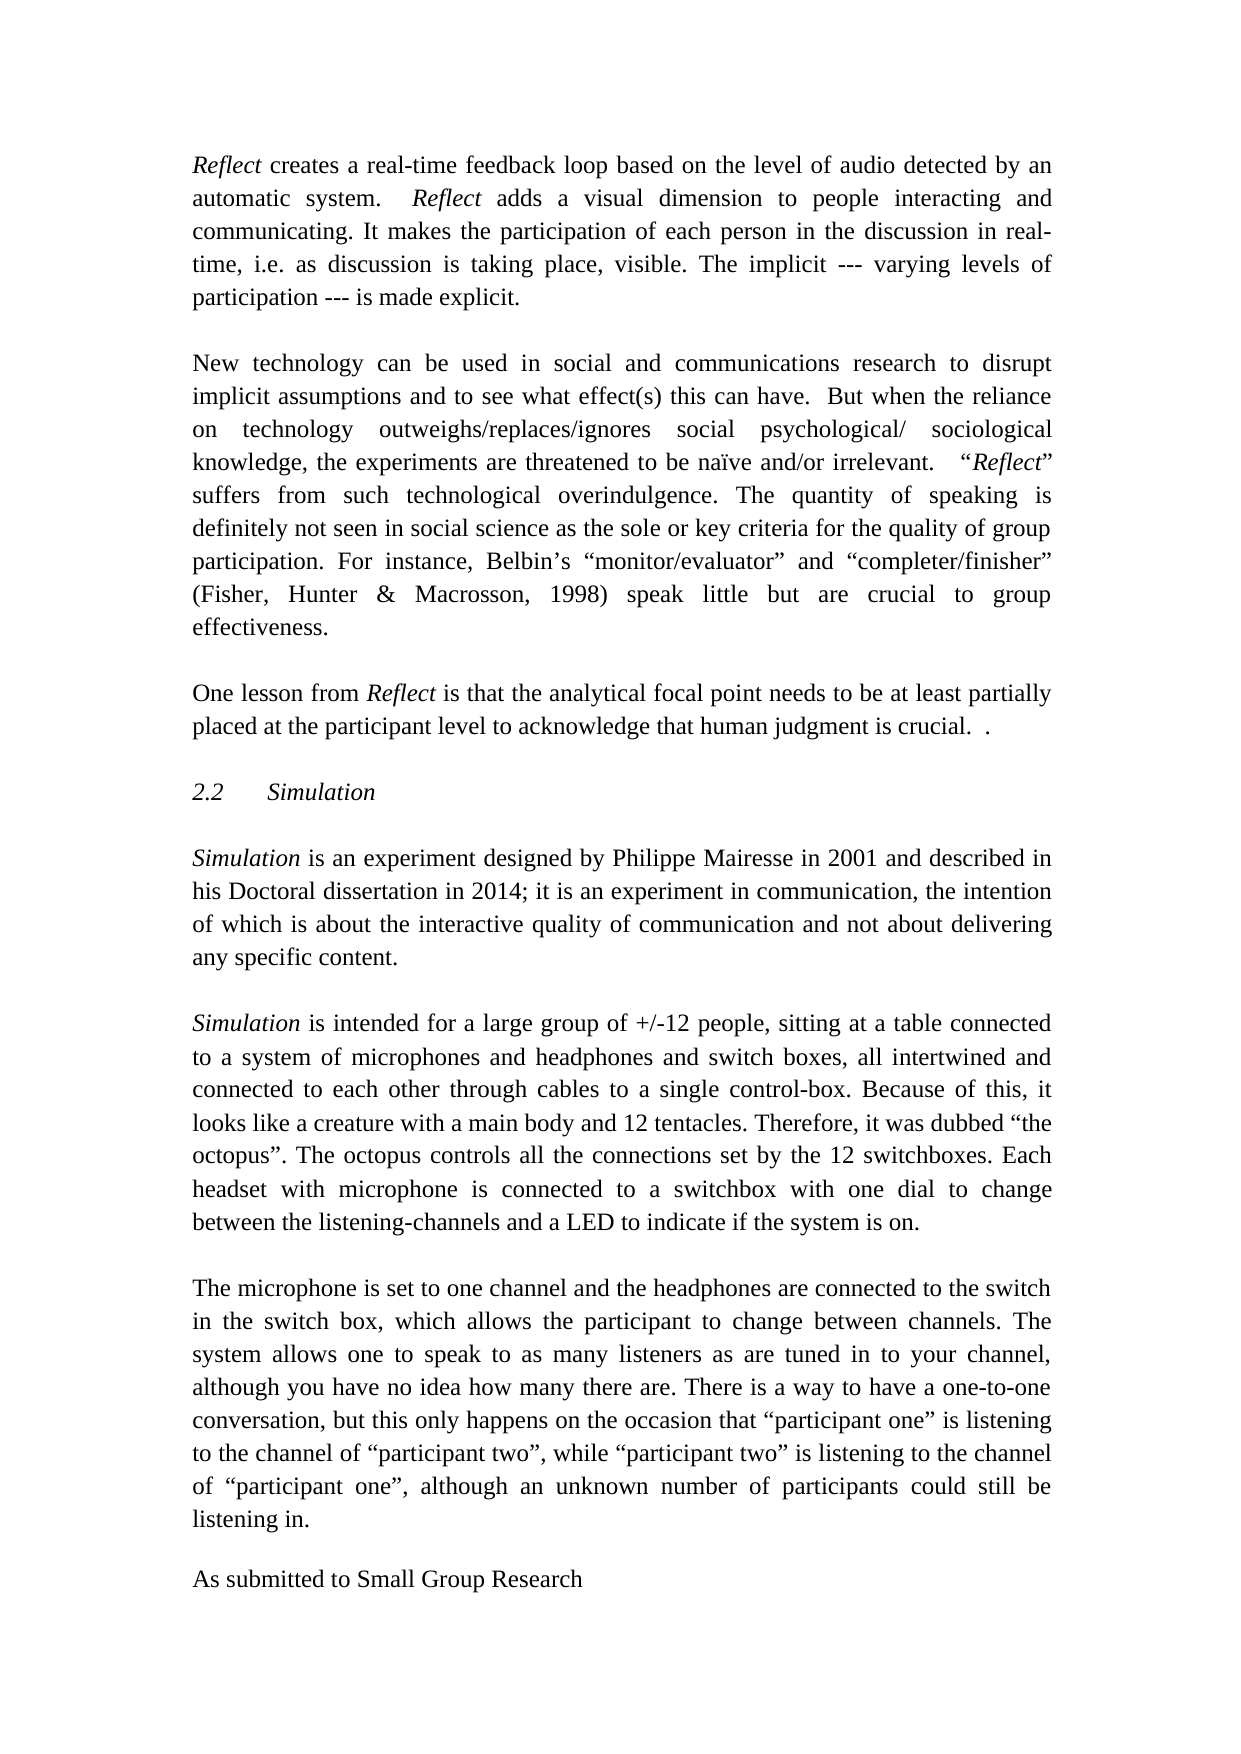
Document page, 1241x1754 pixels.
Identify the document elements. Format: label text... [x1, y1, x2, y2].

text 2.2 Simulation [192, 777, 1053, 806]
text Simulation is an experiment designed by Philippe Mairesse in 2001 and described in his Doctoral dissertation in 2014; it is an experiment in communication, the intention of which is about the interactive quality of communication and not about delivering any specific content. [192, 843, 1053, 971]
text Reflect creates a real-time feedback loop based on the level of audio detected by an automatic system. Reflect adds a visual dimension to people interacting and communicating. It makes the participation of each person in the discussion in real-time, i.e. as discussion is taking place, visible. The implicit --- varying levels of participation --- is made explicit. [192, 150, 1053, 311]
text The microphone is set to one channel and the headphones are connected to the switch in the switch box, which allows the participant to change between channels. The system allows one to speak to as many listeners as are tuned in to your channel, although you have no idea how many there are. There is a way to have a one-to-one conversation, but this only happens on the occasion that “participant one” is listening to the channel of “participant two”, while “participant two” is listening to the channel of “participant one”, although an unknown number of participants could still be listening in. [192, 1273, 1053, 1533]
text New technology can be used in social and communications research to disrupt implicit assumptions and to see what effect(s) this can have. But when the reliance on technology outweighs/replaces/ignores social psychological/ sociological knowledge, the experiments are threatened to be naïve and/or irrelevant. “Reflect” suffers from such technological overindulgence. The quantity of speaking is definitely not seen in social science as the sole or key criteria for the quality of group participation. For instance, Belbin’s “monitor/evaluator” and “completer/finisher” (Fisher, Hunter & Macrosson, 1998) speak little but are crucial to group effectiveness. [192, 348, 1053, 641]
text One lesson from Reflect is that the analytical focal point needs to be at least partially placed at the participant level to acknowledge that human judgment is crucial. . [192, 678, 1053, 740]
text Simulation is intended for a large group of +/-12 people, sitting at a table connected to a system of microphones and headphones and switch boxes, all intertwined and connected to each other through cables to a single control-box. Because of this, it looks like a creature with a main body and 12 tentacles. Therefore, it was dubbed “the octopus”. The octopus controls all the connections set by the 12 switchboxes. Each headset with microphone is connected to a switchbox with one dial to change between the listening-channels and a LED to indicate if the system is on. [192, 1008, 1053, 1235]
